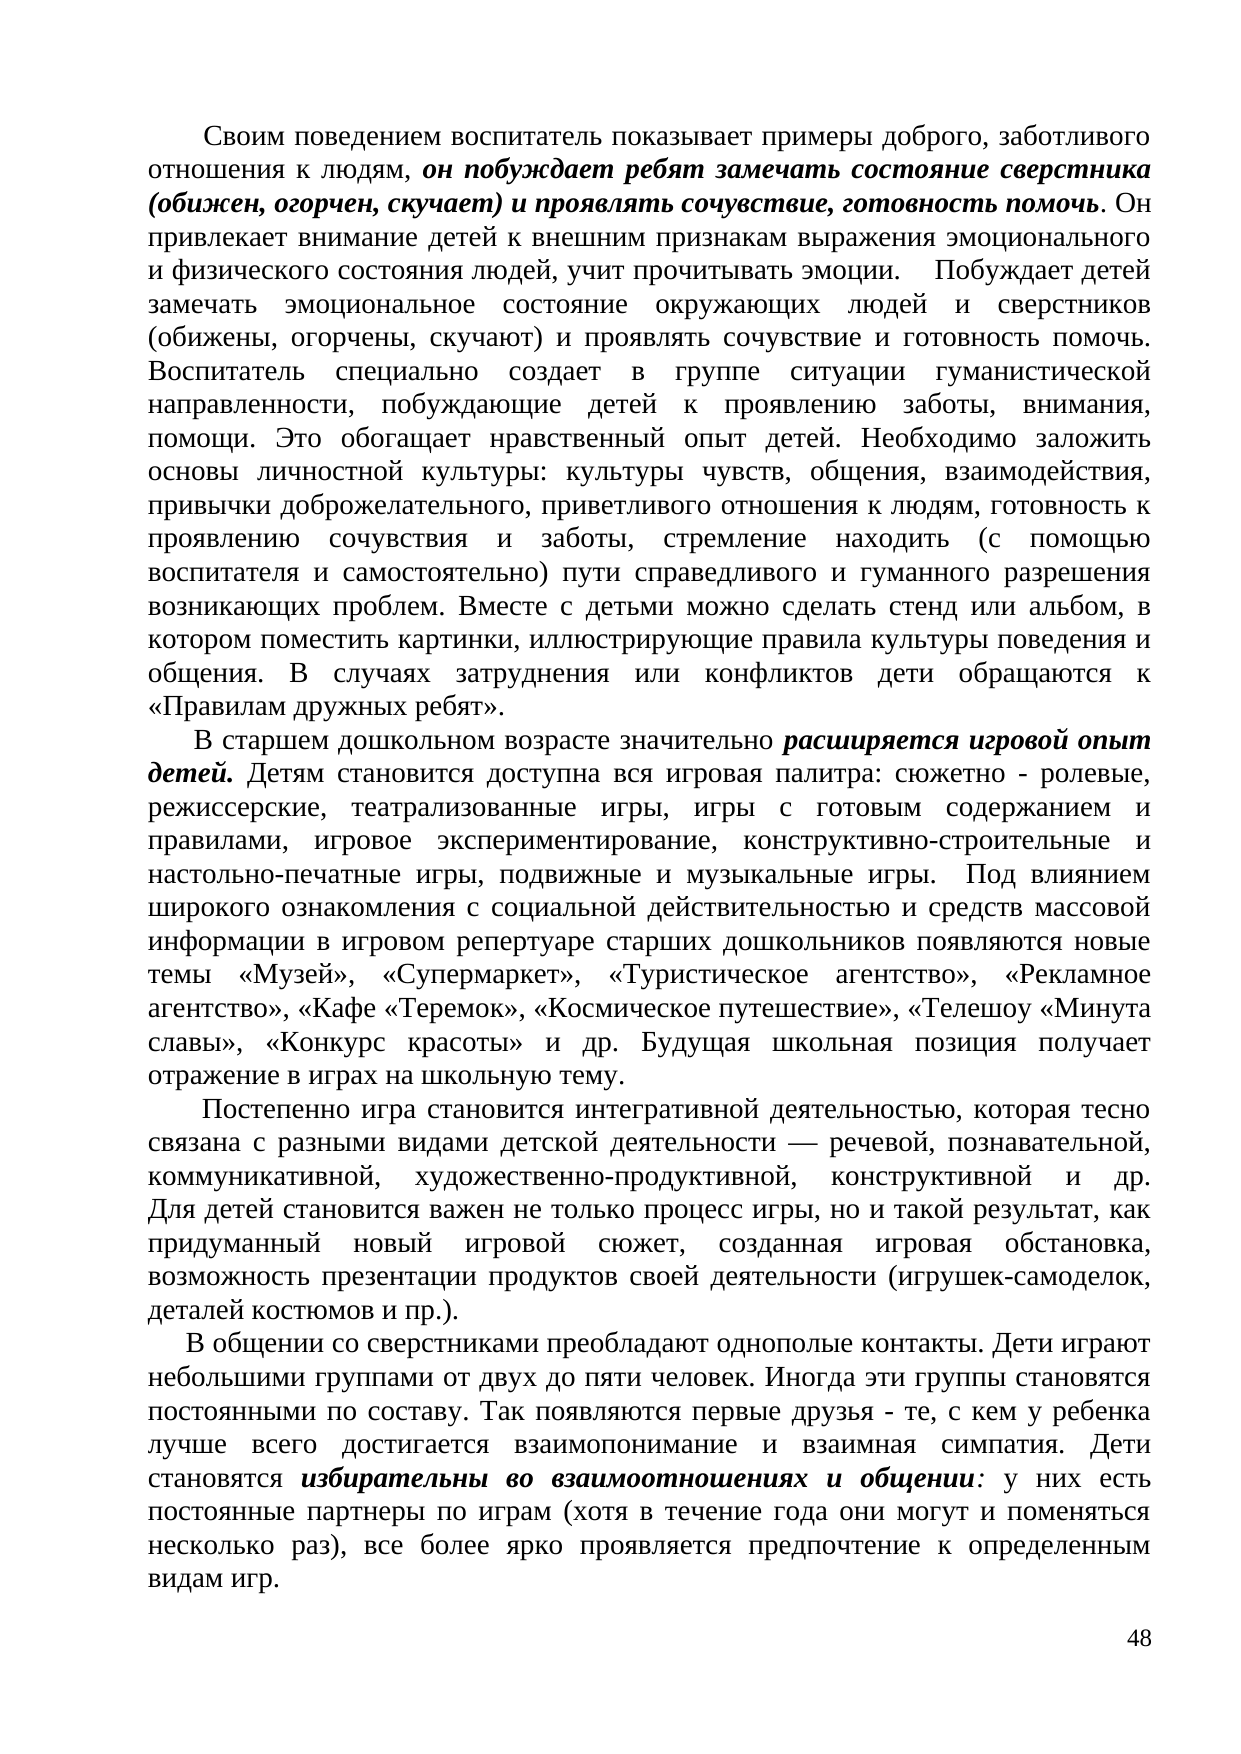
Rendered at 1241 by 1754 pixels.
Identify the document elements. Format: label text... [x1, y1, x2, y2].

text В общении со сверстниками преобладают однополые контакты. Дети играют небольшими группами от двух до пяти человек. Иногда эти группы становятся постоянными по составу. Так появляются первые друзья - те, с кем у ребенка лучше всего достигается взаимопонимание и взаимная симпатия. Дети становятся избирательны во взаимоотношениях и общении: у них есть постоянные партнеры по играм (хотя в течение года они могут и поменяться несколько раз), все более ярко проявляется предпочтение к определенным видам игр. [148, 1326, 1152, 1594]
text В старшем дошкольном возрасте значительно расширяется игровой опыт детей. Детям становится доступна вся игровая палитра: сюжетно - ролевые, режиссерские, театрализованные игры, игры с готовым содержанием и правилами, игровое экспериментирование, конструктивно-строительные и настольно-печатные игры, подвижные и музыкальные игры. Под влиянием широкого ознакомления с социальной действительностью и средств массовой информации в игровом репертуаре старших дошкольников появляются новые темы «Музей», «Супермаркет», «Туристическое агентство», «Рекламное агентство», «Кафе «Теремок», «Космическое путешествие», «Телешоу «Минута славы», «Конкурс красоты» и др. Будущая школьная позиция получает отражение в играх на школьную тему. [148, 722, 1152, 1091]
text Своим поведением воспитатель показывает примеры доброго, заботливого отношения к людям, он побуждает ребят замечать состояние сверстника (обижен, огорчен, скучает) и проявлять сочувствие, готовность помочь. Он привлекает внимание детей к внешним признакам выражения эмоционального и физического состояния людей, учит прочитывать эмоции. Побуждает детей замечать эмоциональное состояние окружающих людей и сверстников (обижены, огорчены, скучают) и проявлять сочувствие и готовность помочь. Воспитатель специально создает в группе ситуации гуманистической направленности, побуждающие детей к проявлению заботы, внимания, помощи. Это обогащает нравственный опыт детей. Необходимо заложить основы личностной культуры: культуры чувств, общения, взаимодействия, привычки доброжелательного, приветливого отношения к людям, готовность к проявлению сочувствия и заботы, стремление находить (с помощью воспитателя и самостоятельно) пути справедливого и гуманного разрешения возникающих проблем. Вместе с детьми можно сделать стенд или альбом, в котором поместить картинки, иллюстрирующие правила культуры поведения и общения. В случаях затруднения или конфликтов дети обращаются к «Правилам дружных ребят». [148, 118, 1152, 722]
text Постепенно игра становится интегративной деятельностью, которая тесно связана с разными видами детской деятельности — речевой, познавательной, коммуникативной, художественно-продуктивной, конструктивной и др. Для детей становится важен не только процесс игры, но и такой результат, как придуманный новый игровой сюжет, созданная игровая обстановка, возможность презентации продуктов своей деятельности (игрушек-самоделок, деталей костюмов и пр.). [148, 1091, 1152, 1326]
